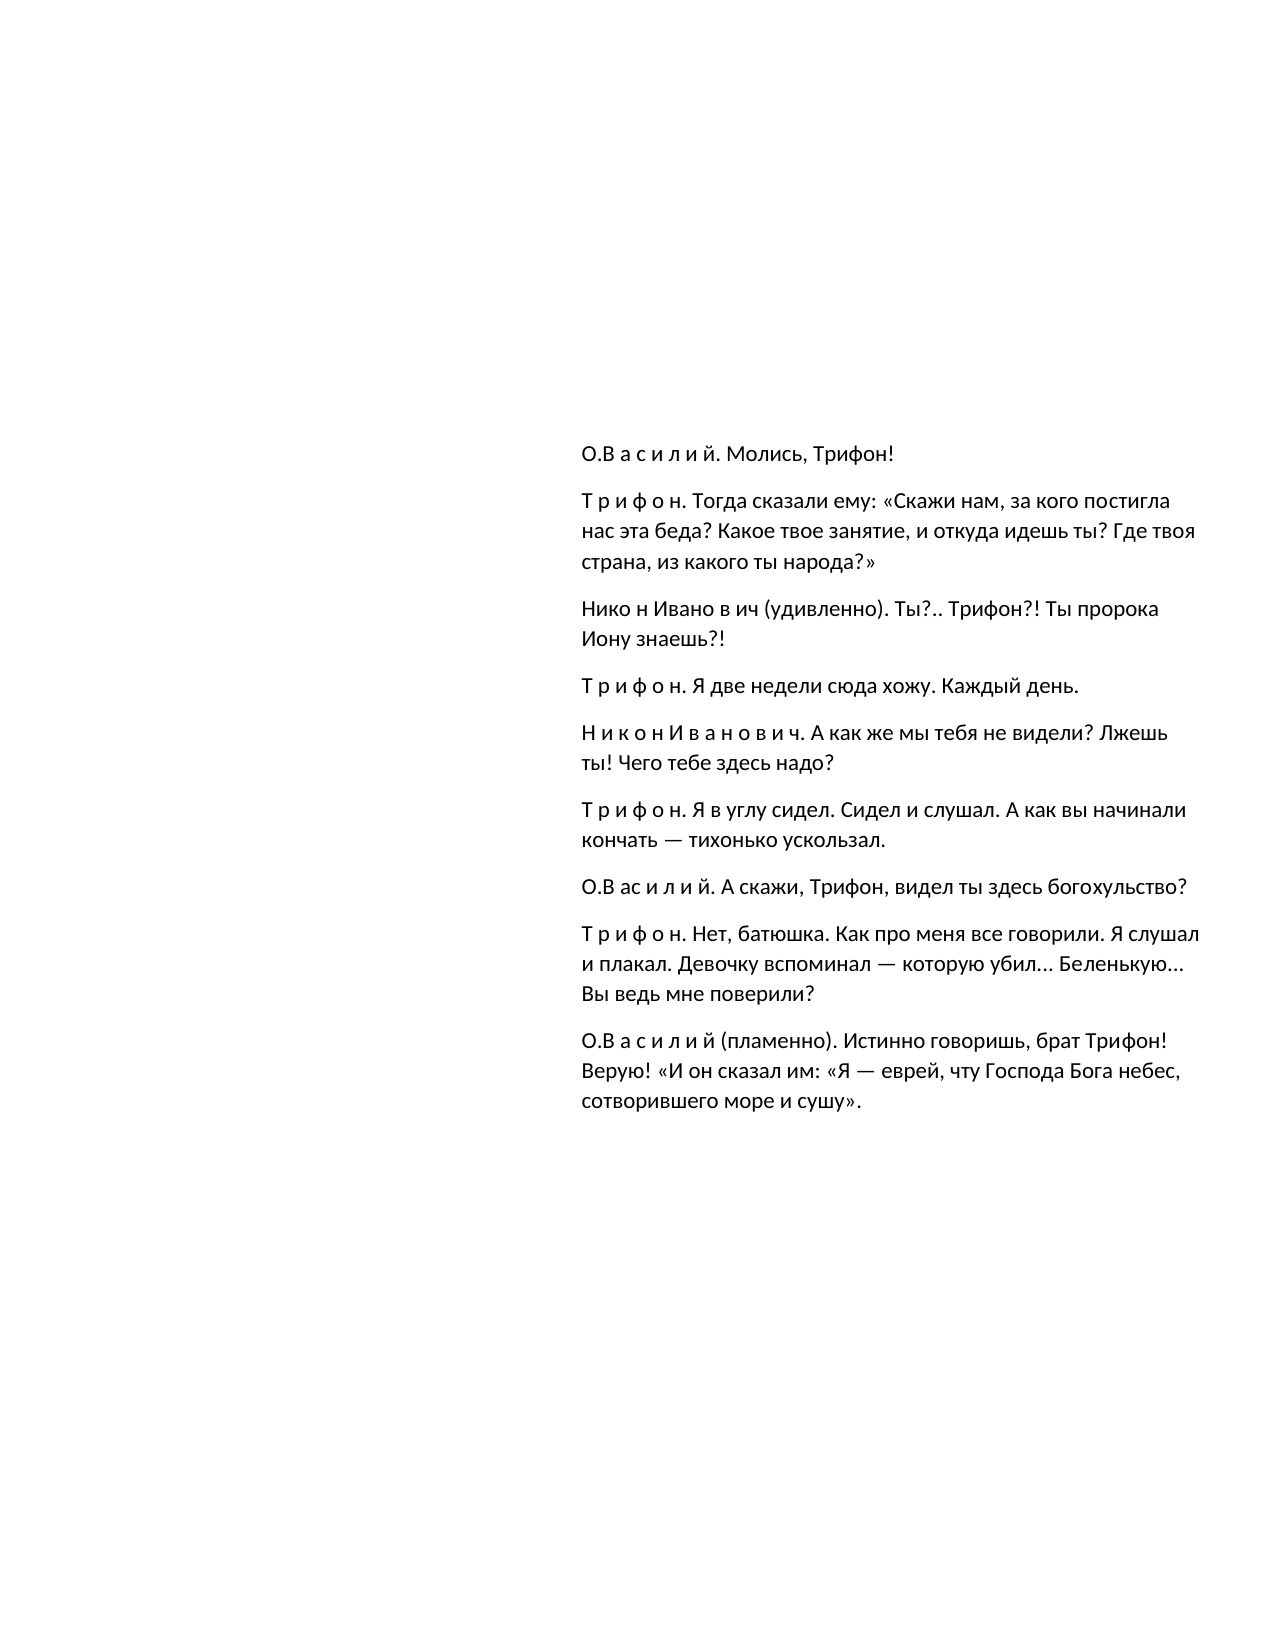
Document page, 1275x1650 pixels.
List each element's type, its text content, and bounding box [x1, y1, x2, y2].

text О.В ас и л и й. А скажи, Трифон, видел ты здесь богохульство? [581, 872, 1205, 900]
text Н и к о н И в а н о в и ч. А как же мы тебя не видели? Лжешь ты! Чего тебе здесь надо? [581, 718, 1205, 776]
text О.В а с и л и й. Молись, Трифон! [581, 439, 1205, 468]
text Т р и ф о н. Я в углу сидел. Сидел и слушал. А как вы начинали кончать — тихонько ускользал. [581, 795, 1205, 853]
text Т р и ф о н. Нет, батюшка. Как про меня все говорили. Я слушал и плакал. Девочку вспоминал — которую убил... Беленькую... Вы ведь мне поверили? [581, 919, 1205, 1007]
text О.В а с и л и й (пламенно). Истинно говоришь, брат Трифон! Верую! «И он сказал им: «Я — еврей, чту Господа Бога небес, сотворившего море и сушу». [581, 1026, 1205, 1114]
text Нико н Ивано в ич (удивленно). Ты?.. Трифон?! Ты пророка Иону знаешь?! [581, 594, 1205, 652]
text Т р и ф о н. Я две недели сюда хожу. Каждый день. [581, 671, 1205, 699]
text Т р и ф о н. Тогда сказали ему: «Скажи нам, за кого постигла нас эта беда? Какое твое занятие, и откуда идешь ты? Где твоя страна, из какого ты народа?» [581, 486, 1205, 575]
